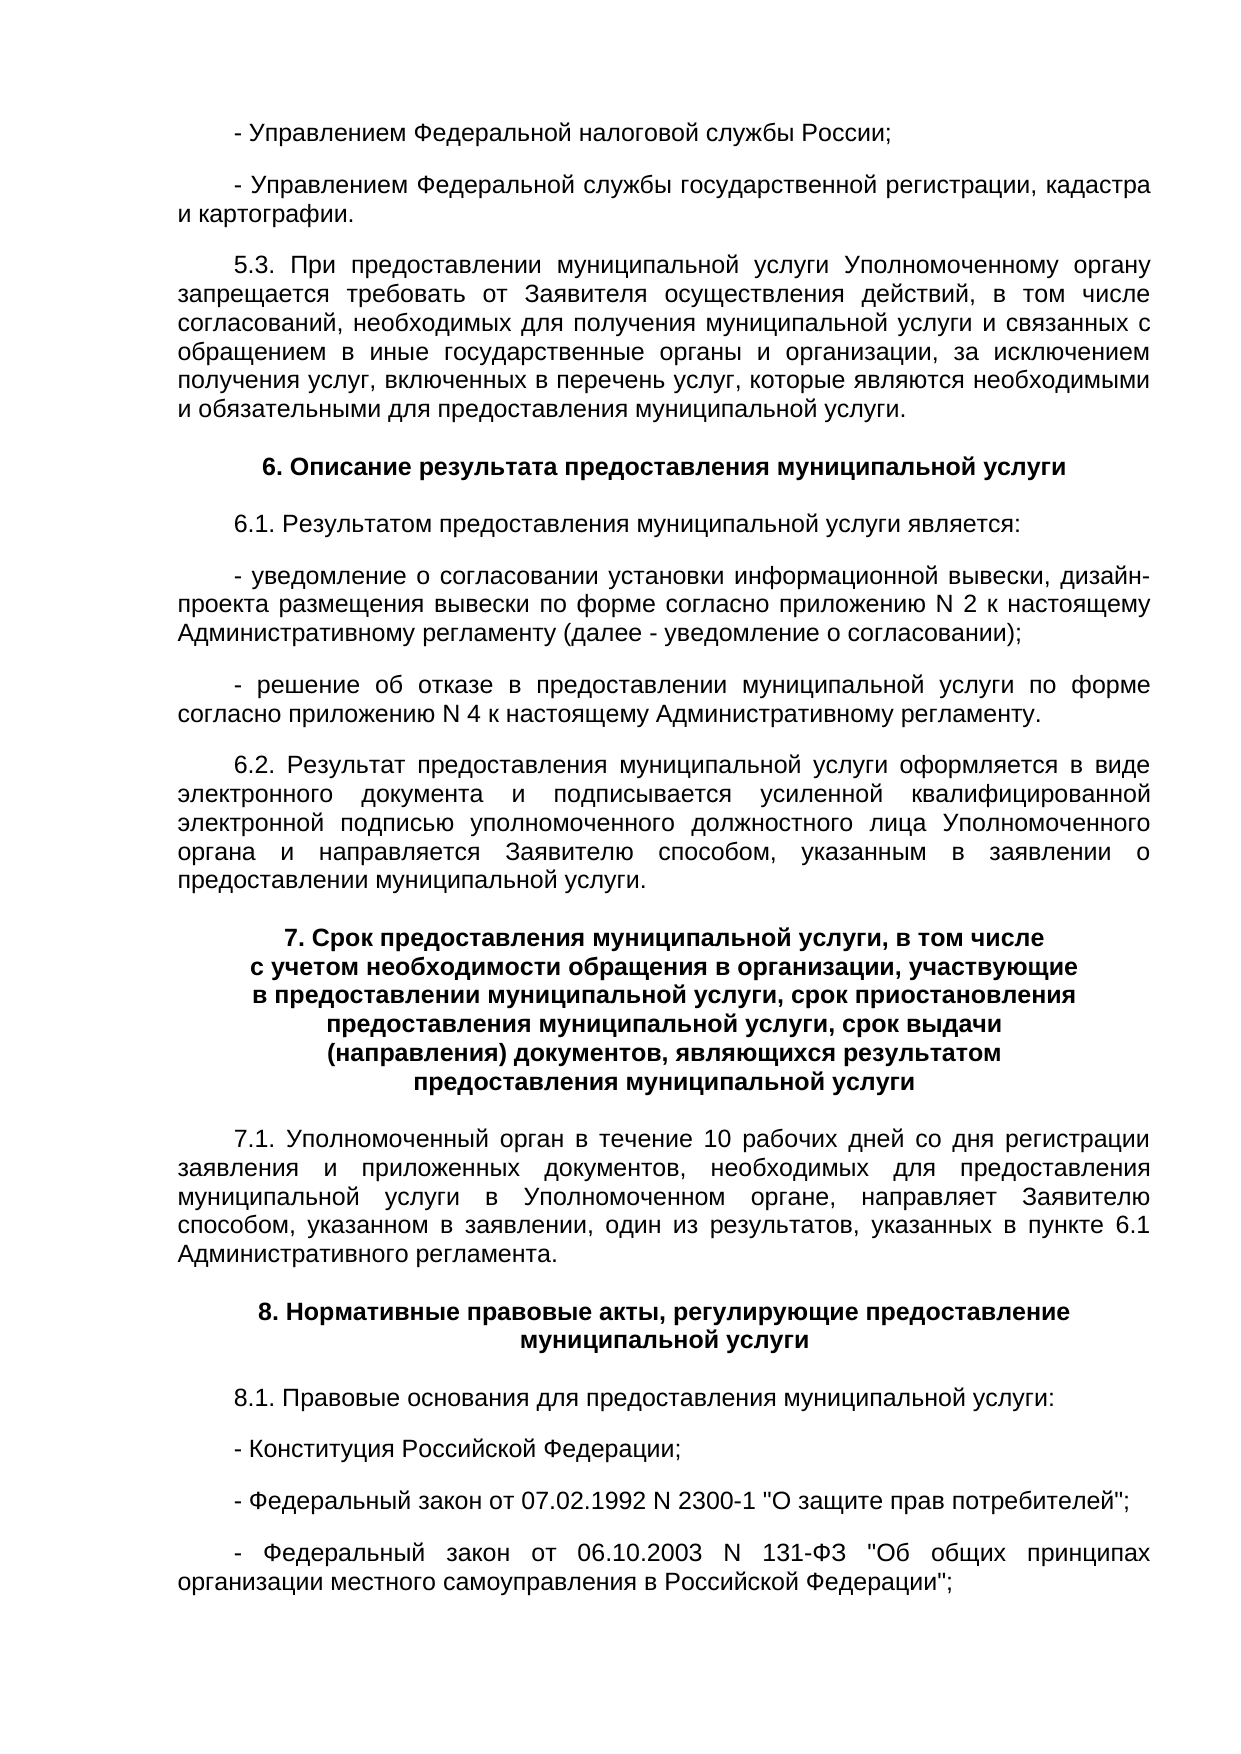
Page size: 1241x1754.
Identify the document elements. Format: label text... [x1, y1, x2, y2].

text 7.1. Уполномоченный орган в течение 10 рабочих дней со дня регистрации заявления и приложенных документов, необходимых для предоставления муниципальной услуги в Уполномоченном органе, направляет Заявителю способом, указанном в заявлении, один из результатов, указанных в пункте 6.1 Административного регламента. [177, 1124, 1152, 1268]
text - уведомление о согласовании установки информационной вывески, дизайн-проекта размещения вывески по форме согласно приложению N 2 к настоящему Административному регламенту (далее - уведомление о согласовании); [177, 561, 1152, 647]
title предоставления муниципальной услуги [177, 1066, 1152, 1095]
text - Федеральный закон от 06.10.2003 N 131-ФЗ "Об общих принципах организации местного самоуправления в Российской Федерации"; [177, 1538, 1152, 1595]
title муниципальной услуги [177, 1325, 1152, 1354]
text - Управлением Федеральной службы государственной регистрации, кадастра и картографии. [177, 170, 1152, 227]
text - Федеральный закон от 07.02.1992 N 2300-1 "О защите прав потребителей"; [177, 1486, 1152, 1515]
text 5.3. При предоставлении муниципальной услуги Уполномоченному органу запрещается требовать от Заявителя осуществления действий, в том числе согласований, необходимых для получения муниципальной услуги и связанных с обращением в иные государственные органы и организации, за исключением получения услуг, включенных в перечень услуг, которые являются необходимыми и обязательными для предоставления муниципальной услуги. [177, 250, 1152, 423]
title 8. Нормативные правовые акты, регулирующие предоставление [177, 1296, 1152, 1325]
title в предоставлении муниципальной услуги, срок приостановления [177, 980, 1152, 1009]
text 8.1. Правовые основания для предоставления муниципальной услуги: [177, 1383, 1152, 1411]
text - Конституция Российской Федерации; [177, 1434, 1152, 1463]
title (направления) документов, являющихся результатом [177, 1038, 1152, 1066]
text - решение об отказе в предоставлении муниципальной услуги по форме согласно приложению N 4 к настоящему Административному регламенту. [177, 670, 1152, 727]
title 6. Описание результата предоставления муниципальной услуги [177, 451, 1152, 480]
text 6.1. Результатом предоставления муниципальной услуги является: [177, 509, 1152, 538]
text 6.2. Результат предоставления муниципальной услуги оформляется в виде электронного документа и подписывается усиленной квалифицированной электронной подписью уполномоченного должностного лица Уполномоченного органа и направляется Заявителю способом, указанным в заявлении о предоставлении муниципальной услуги. [177, 750, 1152, 894]
text - Управлением Федеральной налоговой службы России; [177, 118, 1152, 147]
title предоставления муниципальной услуги, срок выдачи [177, 1009, 1152, 1038]
title с учетом необходимости обращения в организации, участвующие [177, 951, 1152, 980]
title 7. Срок предоставления муниципальной услуги, в том числе [177, 923, 1152, 951]
